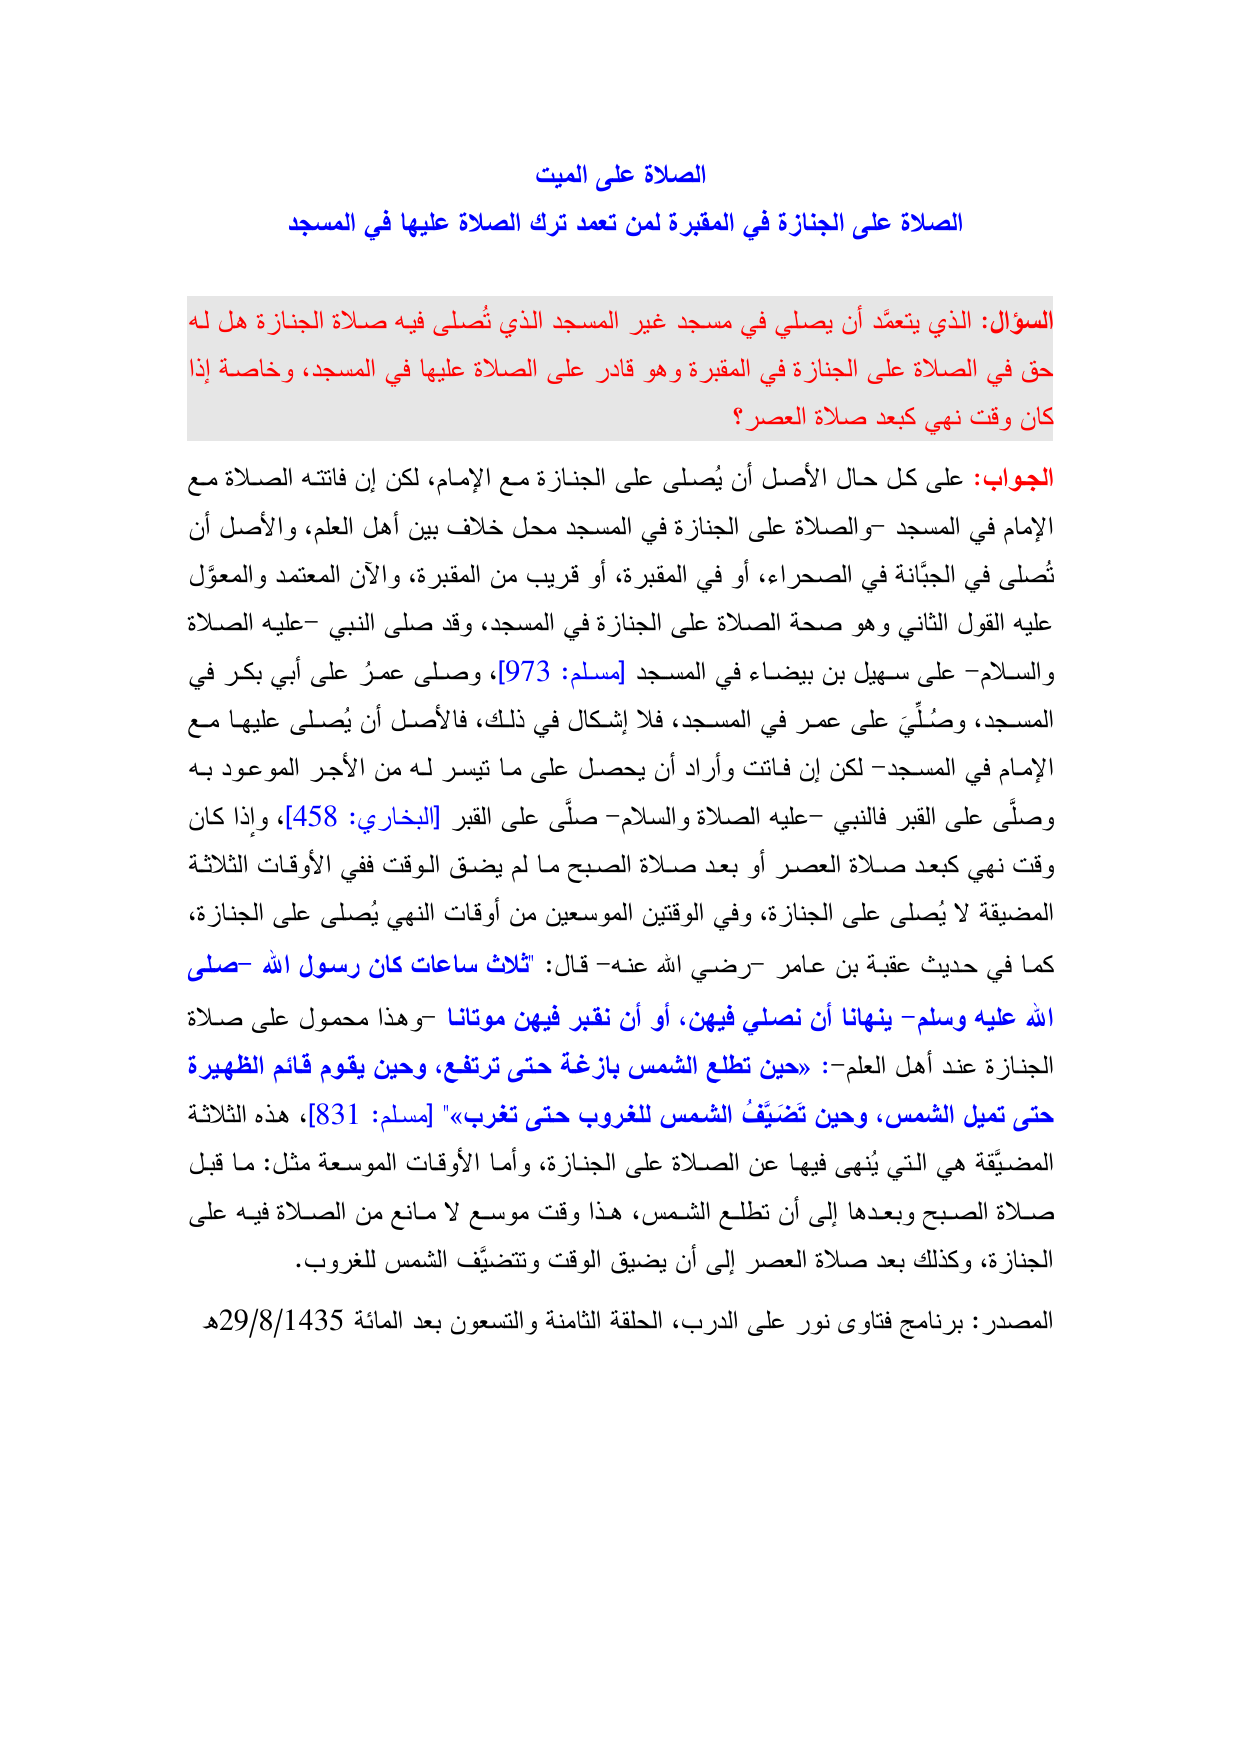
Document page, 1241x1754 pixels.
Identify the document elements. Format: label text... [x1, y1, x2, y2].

title الصلاة على الميت [187, 150, 1053, 198]
text المصدر: برنامج فتاوى نور على الدرب، الحلقة الثامنة والتسعون بعد المائة 29/8/1435ه [187, 1296, 1053, 1344]
text الجواب: على كل حال الأصل أن يُصلى على الجنازة مع الإمام، لكن إن فاتته الصلاة مع الإمام في المسجد -والصلاة على الجنازة في المسجد محل خلاف بين أهل العلم، والأصل أن تُصلى في الجبَّانة في الصحراء، أو في المقبرة، أو قريب من المقبرة، والآن المعتمد والمعوَّل عليه القول الثاني وهو صحة الصلاة على الجنازة في المسجد، وقد صلى النبي -عليه الصلاة والسلام- على سهيل بن بيضاء في المسجد [مسلم: 973]، وصلى عمرُ على أبي بكر في المسجد، وصُلِّيَ على عمر في المسجد، فلا إشكال في ذلك، فالأصل أن يُصلى عليها مع الإمام في المسجد- لكن إن فاتت وأراد أن يحصل على ما تيسر له من الأجر الموعود به وصلَّى على القبر فالنبي -عليه الصلاة والسلام- صلَّى على القبر [البخاري: 458]، وإذا كان وقت نهي كبعد صلاة العصر أو بعد صلاة الصبح ما لم يضق الوقت ففي الأوقات الثلاثة المضيقة لا يُصلى على الجنازة، وفي الوقتين الموسعين من أوقات النهي يُصلى على الجنازة، كما في حديث عقبة بن عامر -رضي الله عنه- قال: "ثلاث ساعات كان رسول الله -صلى الله عليه وسلم- ينهانا أن نصلي فيهن، أو أن نقبر فيهن موتانا -وهذا محمول على صلاة الجنازة عند أهل العلم-: «حين تطلع الشمس بازغة حتى ترتفع، وحين يقوم قائم الظهيرة حتى تميل الشمس، وحين تَضَيَّفُ الشمس للغروب حتى تغرب»" [مسلم: 831]، هذه الثلاثة المضيَّقة هي التي يُنهى فيها عن الصلاة على الجنازة، وأما الأوقات الموسعة مثل: ما قبل صلاة الصبح وبعدها إلى أن تطلع الشمس، هذا وقت موسع لا مانع من الصلاة فيه على الجنازة، وكذلك بعد صلاة العصر إلى أن يضيق الوقت وتتضيَّف الشمس للغروب. [187, 453, 1053, 1283]
text السؤال: الذي يتعمَّد أن يصلي في مسجد غير المسجد الذي تُصلى فيه صلاة الجنازة هل له حق في الصلاة على الجنازة في المقبرة وهو قادر على الصلاة عليها في المسجد، وخاصة إذا كان وقت نهي كبعد صلاة العصر؟ [187, 296, 1053, 441]
title الصلاة على الجنازة في المقبرة لمن تعمد ترك الصلاة عليها في المسجد [187, 198, 1053, 247]
